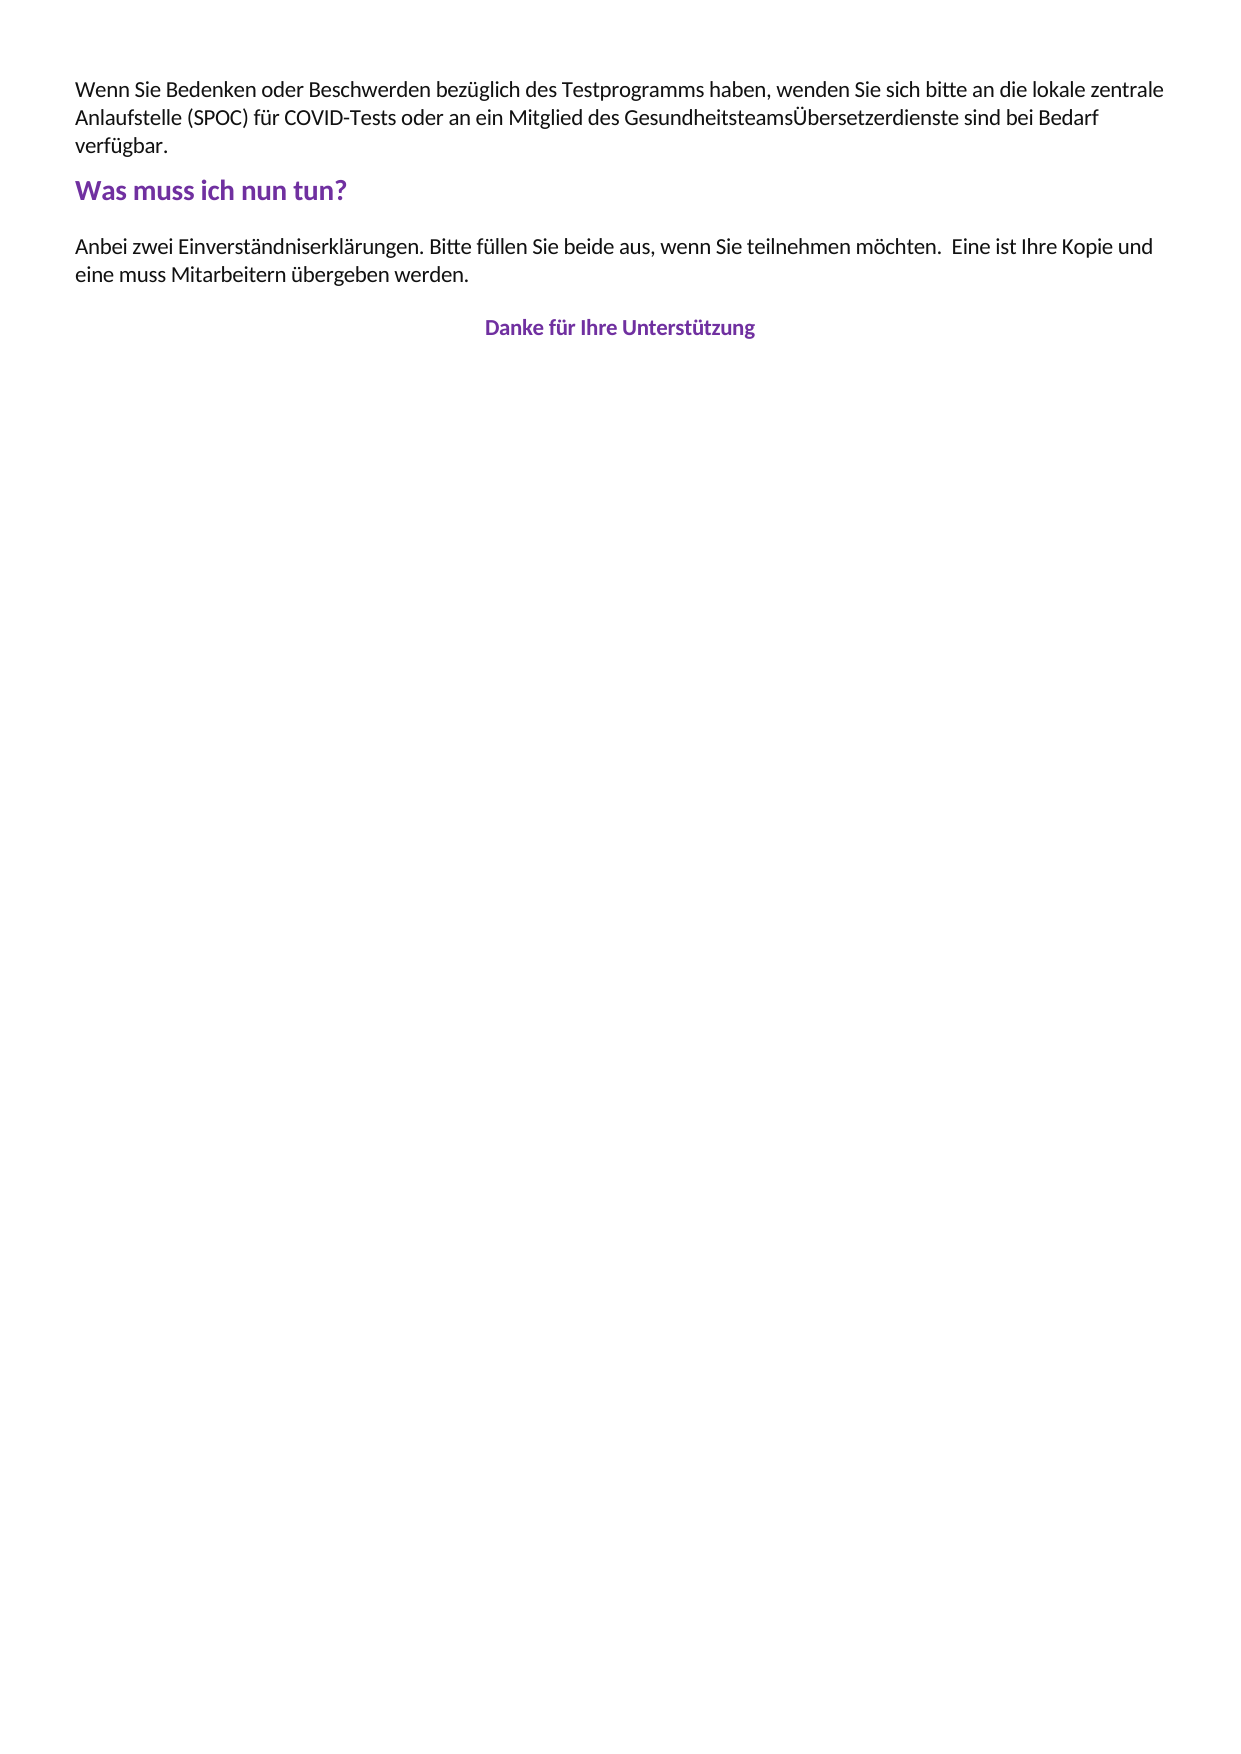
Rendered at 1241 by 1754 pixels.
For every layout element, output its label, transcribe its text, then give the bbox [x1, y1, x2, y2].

text Anbei zwei Einverständniserklärungen. Bitte füllen Sie beide aus, wenn Sie teilnehmen möchten. Eine ist Ihre Kopie und eine muss Mitarbeitern übergeben werden. [75, 232, 1165, 288]
text Wenn Sie Bedenken oder Beschwerden bezüglich des Testprogramms haben, wenden Sie sich bitte an die lokale zentrale Anlaufstelle (SPOC) für COVID-Tests oder an ein Mitglied des GesundheitsteamsÜbersetzerdienste sind bei Bedarf verfügbar. [75, 75, 1165, 159]
subtitle Was muss ich nun tun? [75, 172, 1165, 207]
text Danke für Ihre Unterstützung [75, 313, 1165, 341]
